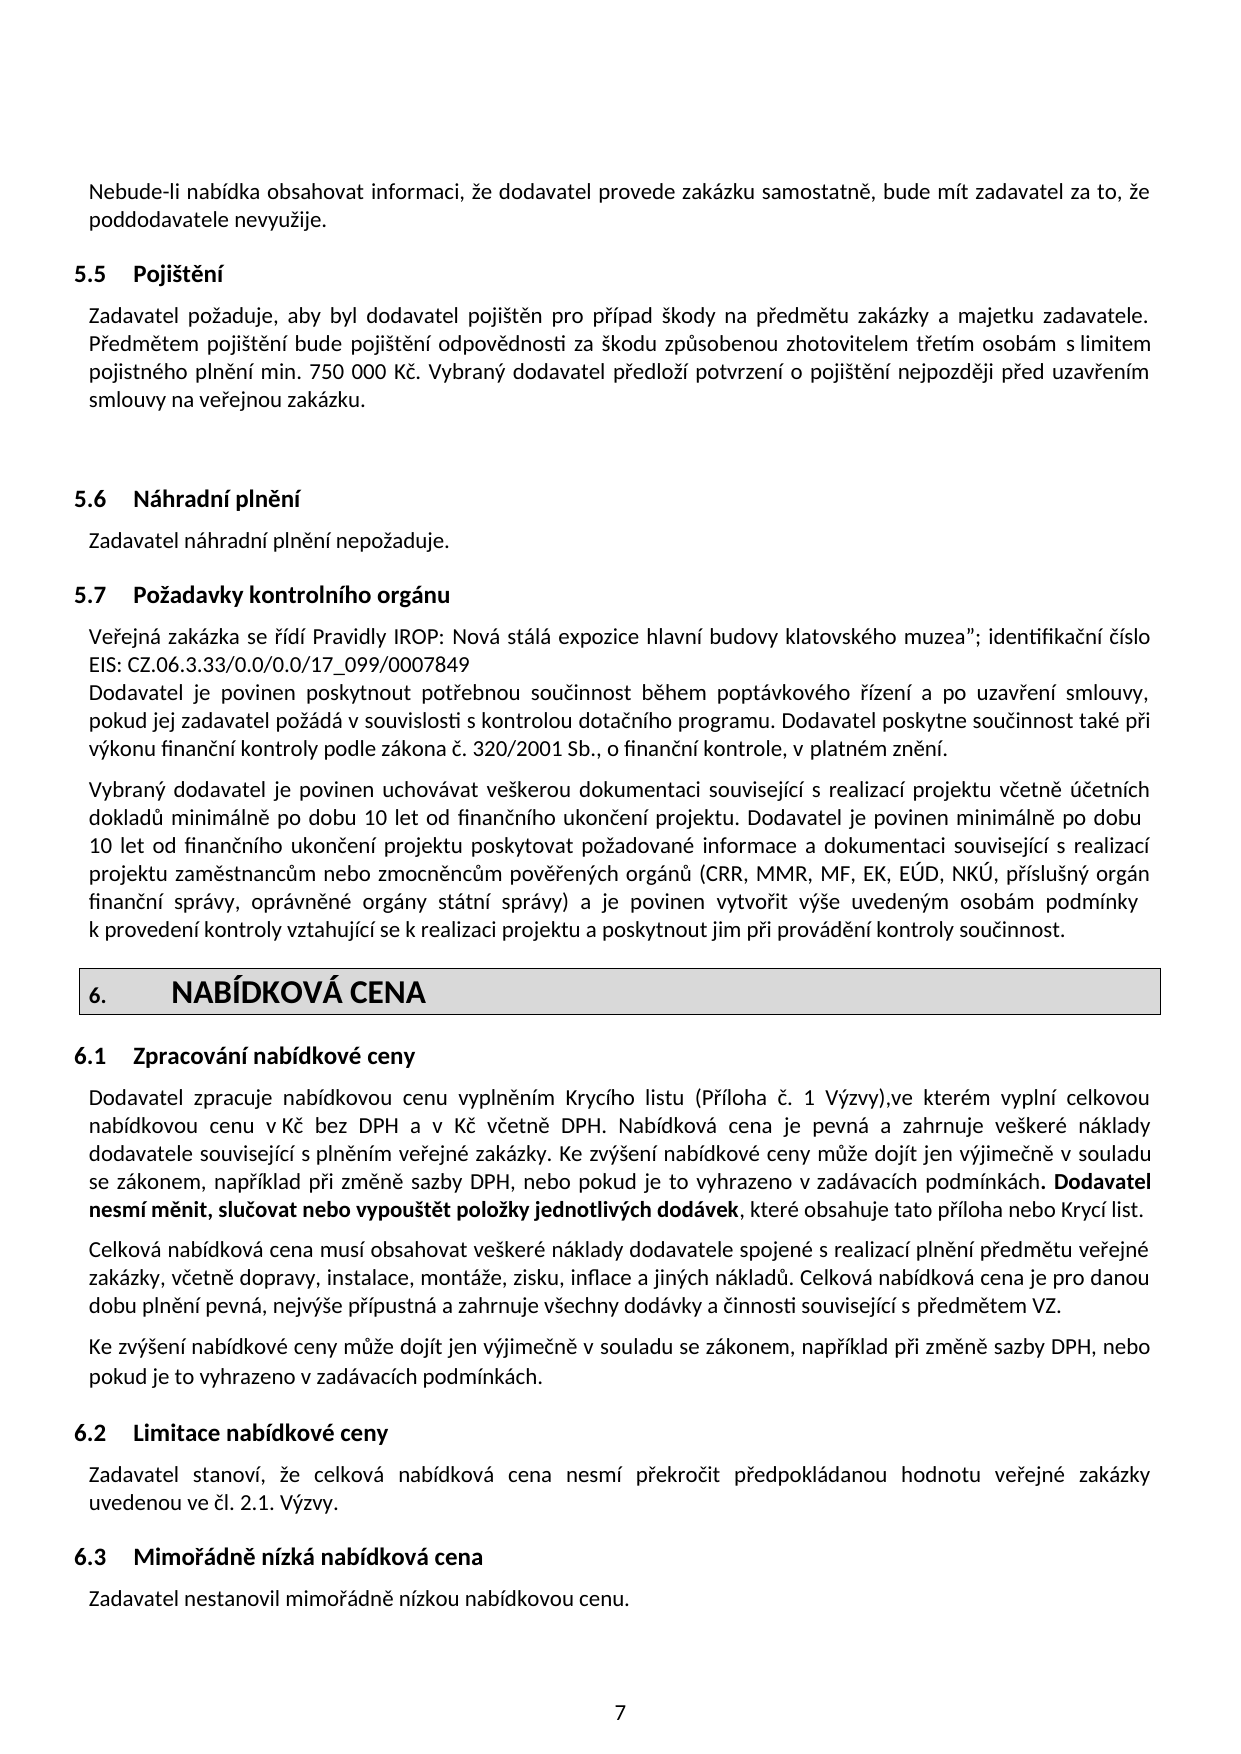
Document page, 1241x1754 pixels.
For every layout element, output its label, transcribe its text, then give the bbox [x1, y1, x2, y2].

subtitle NABÍDKOVÁ CENA [80, 969, 1160, 1014]
text Ke zvýšení nabídkové ceny může dojít jen výjimečně v souladu se zákonem, například při změně sazby DPH, nebo pokud je to vyhrazeno v zadávacích podmínkách. [89, 1332, 1152, 1390]
text Zadavatel nestanovil mimořádně nízkou nabídkovou cenu. [89, 1584, 1152, 1612]
text Dodavatel je povinen poskytnout potřebnou součinnost během poptávkového řízení a po uzavření smlouvy, pokud jej zadavatel požádá v souvislosti s kontrolou dotačního programu. Dodavatel poskytne součinnost také při výkonu finanční kontroly podle zákona č. 320/2001 Sb., o finanční kontrole, v platném znění. [89, 678, 1152, 762]
subtitle Pojištění [74, 258, 1152, 289]
text Dodavatel zpracuje nabídkovou cenu vyplněním Krycího listu (Příloha č. 1 Výzvy),ve kterém vyplní celkovou nabídkovou cenu v Kč bez DPH a v Kč včetně DPH. Nabídková cena je pevná a zahrnuje veškeré náklady dodavatele související s plněním veřejné zakázky. Ke zvýšení nabídkové ceny může dojít jen výjimečně v souladu se zákonem, například při změně sazby DPH, nebo pokud je to vyhrazeno v zadávacích podmínkách. Dodavatel nesmí měnit, slučovat nebo vypouštět položky jednotlivých dodávek, které obsahuje tato příloha nebo Krycí list. [89, 1083, 1152, 1223]
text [89, 177, 1152, 233]
text Vybraný dodavatel je povinen uchovávat veškerou dokumentaci související s realizací projektu včetně účetních dokladů minimálně po dobu 10 let od finančního ukončení projektu. Dodavatel je povinen minimálně po dobu 10 let od finančního ukončení projektu poskytovat požadované informace a dokumentaci související s realizací projektu zaměstnancům nebo zmocněncům pověřených orgánů (CRR, MMR, MF, EK, EÚD, NKÚ, příslušný orgán finanční správy, oprávněné orgány státní správy) a je povinen vytvořit výše uvedeným osobám podmínky k provedení kontroly vztahující se k realizaci projektu a poskytnout jim při provádění kontroly součinnost. [89, 775, 1152, 943]
text Zadavatel náhradní plnění nepožaduje. [89, 526, 1152, 554]
text Zadavatel požaduje, aby byl dodavatel pojištěn pro případ škody na předmětu zakázky a majetku zadavatele. Předmětem pojištění bude pojištění odpovědnosti za škodu způsobenou zhotovitelem třetím osobám s limitem pojistného plnění min. 750 000 Kč. Vybraný dodavatel předloží potvrzení o pojištění nejpozději před uzavřením smlouvy na veřejnou zakázku. [89, 301, 1152, 413]
subtitle Mimořádně nízká nabídková cena [74, 1541, 1152, 1572]
text Zadavatel stanoví, že celková nabídková cena nesmí překročit předpokládanou hodnotu veřejné zakázky uvedenou ve čl. 2.1. Výzvy. [89, 1460, 1152, 1516]
text Celková nabídková cena musí obsahovat veškeré náklady dodavatele spojené s realizací plnění předmětu veřejné zakázky, včetně dopravy, instalace, montáže, zisku, inflace a jiných nákladů. Celková nabídková cena je pro danou dobu plnění pevná, nejvýše přípustná a zahrnuje všechny dodávky a činnosti související s předmětem VZ. [89, 1235, 1152, 1319]
subtitle Požadavky kontrolního orgánu [74, 579, 1152, 609]
text Veřejná zakázka se řídí Pravidly IROP: Nová stálá expozice hlavní budovy klatovského muzea”; identifikační číslo EIS: CZ.06.3.33/0.0/0.0/17_099/0007849 [89, 622, 1152, 678]
subtitle Náhradní plnění [74, 483, 1152, 513]
subtitle Limitace nabídkové ceny [74, 1417, 1152, 1448]
subtitle Zpracování nabídkové ceny [74, 1040, 1152, 1070]
